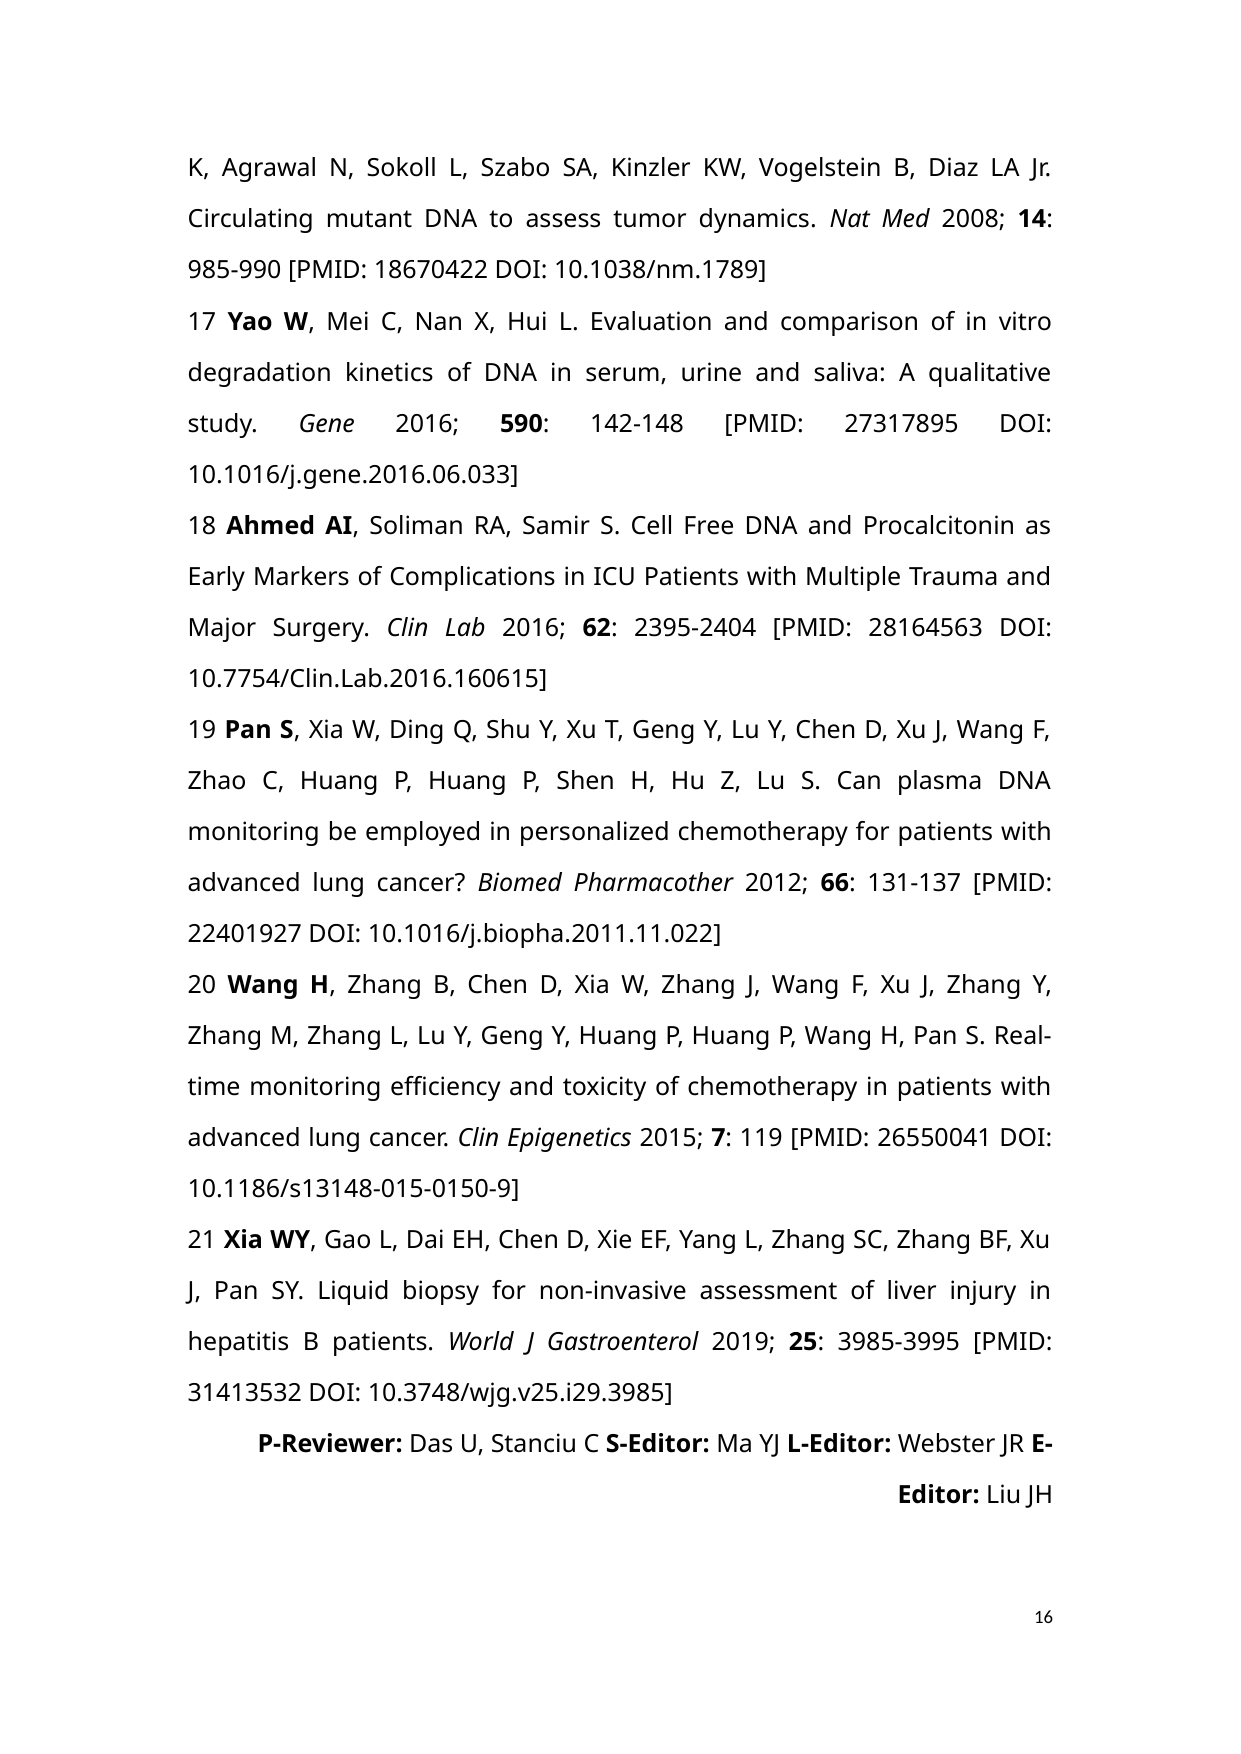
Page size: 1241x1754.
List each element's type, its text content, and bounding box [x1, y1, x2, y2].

text P-Reviewer: Das U, Stanciu c S-Editor: Ma YJ L-Editor: Webster JR E-Editor: Liu JH [187, 1426, 1053, 1511]
text 18 Ahmed AI, Soliman RA, Samir S. Cell Free DNA and Procalcitonin as Early Markers of Complications in ICU Patients with Multiple Trauma and Major Surgery. Clin Lab 2016; 62: 2395-2404 [PMID: 28164563 DOI: 10.7754/Clin.Lab.2016.160615] [187, 507, 1053, 694]
text 21 Xia WY, Gao L, Dai EH, Chen D, Xie EF, Yang L, Zhang SC, Zhang BF, Xu J, Pan SY. Liquid biopsy for non-invasive assessment of liver injury in hepatitis B patients. World J Gastroenterol 2019; 25: 3985-3995 [PMID: 31413532 DOI: 10.3748/wjg.v25.i29.3985] [187, 1222, 1053, 1409]
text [187, 150, 1053, 286]
text 17 Yao W, Mei C, Nan X, Hui L. Evaluation and comparison of in vitro degradation kinetics of DNA in serum, urine and saliva: A qualitative study. Gene 2016; 590: 142-148 [PMID: 27317895 DOI: 10.1016/j.gene.2016.06.033] [187, 303, 1053, 490]
text 20 Wang H, Zhang B, Chen D, Xia W, Zhang J, Wang F, Xu J, Zhang Y, Zhang M, Zhang L, Lu Y, Geng Y, Huang P, Huang P, Wang H, Pan S. Real-time monitoring efficiency and toxicity of chemotherapy in patients with advanced lung cancer. Clin Epigenetics 2015; 7: 119 [PMID: 26550041 DOI: 10.1186/s13148-015-0150-9] [187, 967, 1053, 1205]
text 19 Pan S, Xia W, Ding Q, Shu Y, Xu T, Geng Y, Lu Y, Chen D, Xu J, Wang F, Zhao C, Huang P, Huang P, Shen H, Hu Z, Lu S. Can plasma DNA monitoring be employed in personalized chemotherapy for patients with advanced lung cancer? Biomed Pharmacother 2012; 66: 131-137 [PMID: 22401927 DOI: 10.1016/j.biopha.2011.11.022] [187, 711, 1053, 950]
